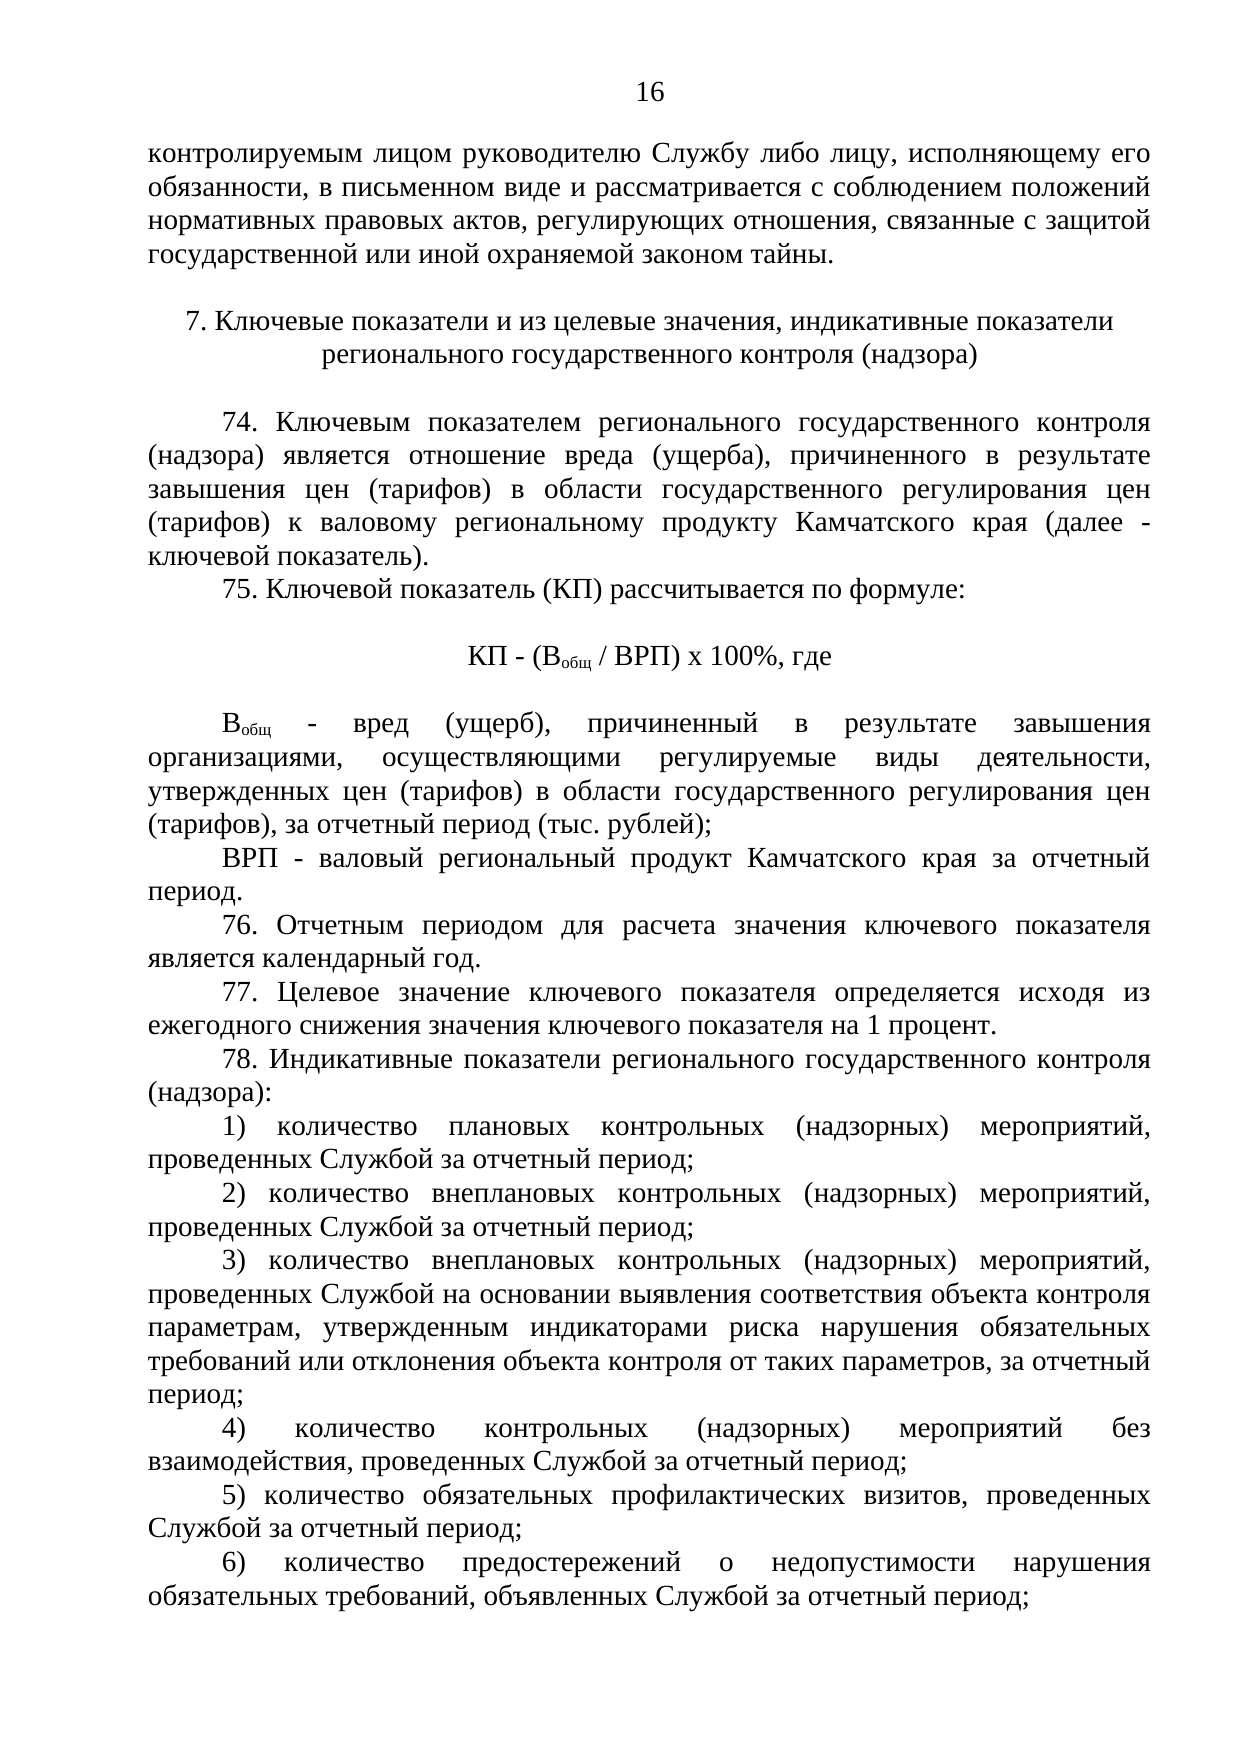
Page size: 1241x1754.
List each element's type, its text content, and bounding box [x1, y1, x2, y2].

text 74. Ключевым показателем регионального государственного контроля (надзора) является отношение вреда (ущерба), причиненного в результате завышения цен (тарифов) в области государственного регулирования цен (тарифов) к валовому региональному продукту Камчатского края (далее - ключевой показатель). [148, 404, 1152, 571]
text 6) количество предостережений о недопустимости нарушения обязательных требований, объявленных Службой за отчетный период; [148, 1544, 1152, 1611]
text 75. Ключевой показатель (КП) рассчитывается по формуле: [148, 571, 1152, 605]
text 1) количество плановых контрольных (надзорных) мероприятий, проведенных Службой за отчетный период; [148, 1108, 1152, 1175]
text ВРП - валовый региональный продукт Камчатского края за отчетный период. [148, 840, 1152, 907]
text 77. Целевое значение ключевого показателя определяется исходя из ежегодного снижения значения ключевого показателя на 1 процент. [148, 974, 1152, 1041]
text 2) количество внеплановых контрольных (надзорных) мероприятий, проведенных Службой за отчетный период; [148, 1175, 1152, 1242]
text 78. Индикативные показатели регионального государственного контроля (надзора): [148, 1041, 1152, 1108]
text КП - (Вобщ / ВРП) х 100%, где [148, 638, 1152, 672]
text 76. Отчетным периодом для расчета значения ключевого показателя является календарный год. [148, 907, 1152, 974]
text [148, 135, 1152, 269]
text 3) количество внеплановых контрольных (надзорных) мероприятий, проведенных Службой на основании выявления соответствия объекта контроля параметрам, утвержденным индикаторами риска нарушения обязательных требований или отклонения объекта контроля от таких параметров, за отчетный период; [148, 1242, 1152, 1410]
text Вобщ - вред (ущерб), причиненный в результате завышения организациями, осуществляющими регулируемые виды деятельности, утвержденных цен (тарифов) в области государственного регулирования цен (тарифов), за отчетный период (тыс. рублей); [148, 706, 1152, 840]
title 7. Ключевые показатели и из целевые значения, индикативные показатели регионального государственного контроля (надзора) [148, 303, 1152, 370]
text 4) количество контрольных (надзорных) мероприятий без взаимодействия, проведенных Службой за отчетный период; [148, 1410, 1152, 1477]
text 5) количество обязательных профилактических визитов, проведенных Службой за отчетный период; [148, 1477, 1152, 1544]
